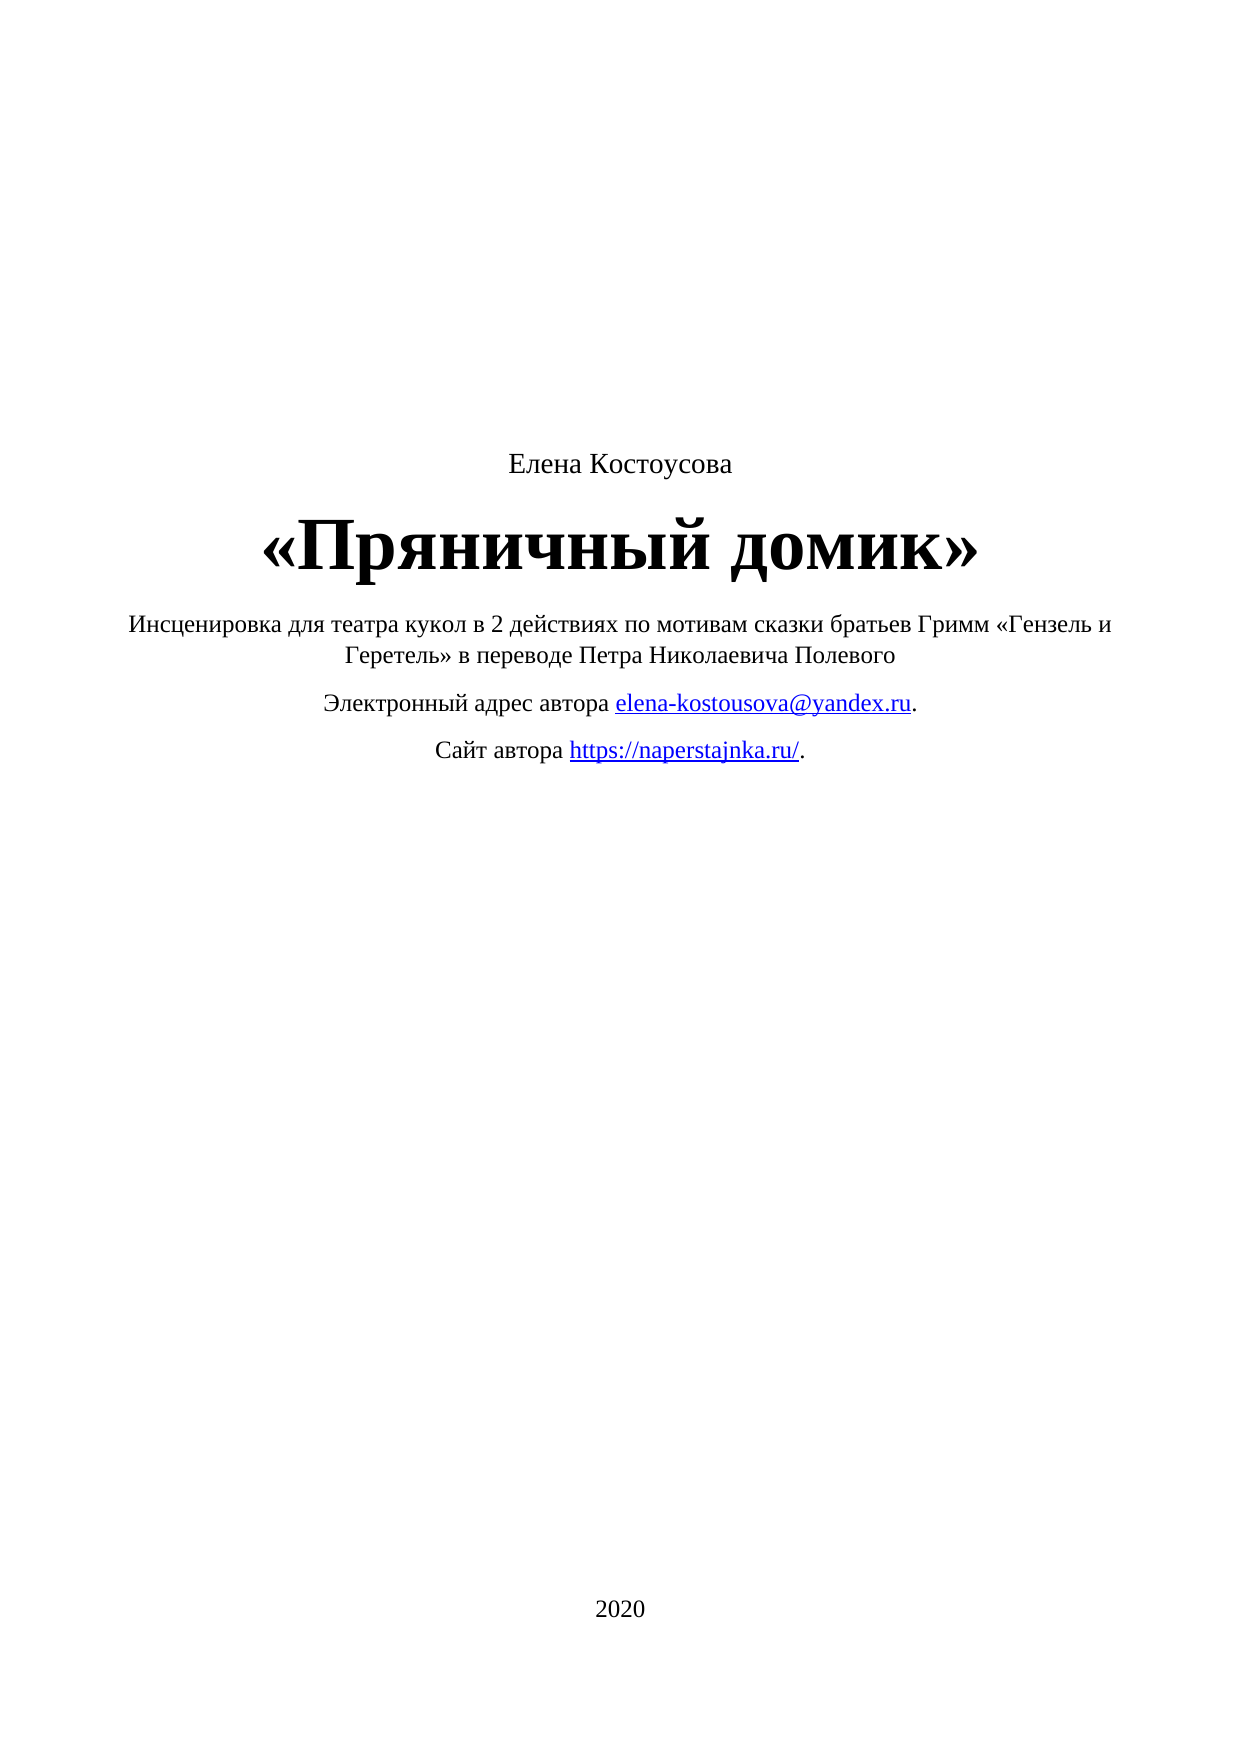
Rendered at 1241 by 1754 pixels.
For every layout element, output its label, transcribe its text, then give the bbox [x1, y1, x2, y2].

text Сайт автора https://naperstajnka.ru/. [118, 735, 1122, 764]
text Инсценировка для театра кукол в 2 действиях по мотивам сказки братьев Гримм «Гензель и Геретель» в переводе Петра Николаевича Полевого [118, 609, 1122, 669]
text «Пряничный домик» [118, 499, 1122, 585]
text Электронный адрес автора elena-kostousova@yandex.ru. [118, 688, 1122, 716]
text 2020 [118, 1594, 1122, 1623]
text Елена Костоусова [118, 446, 1122, 480]
